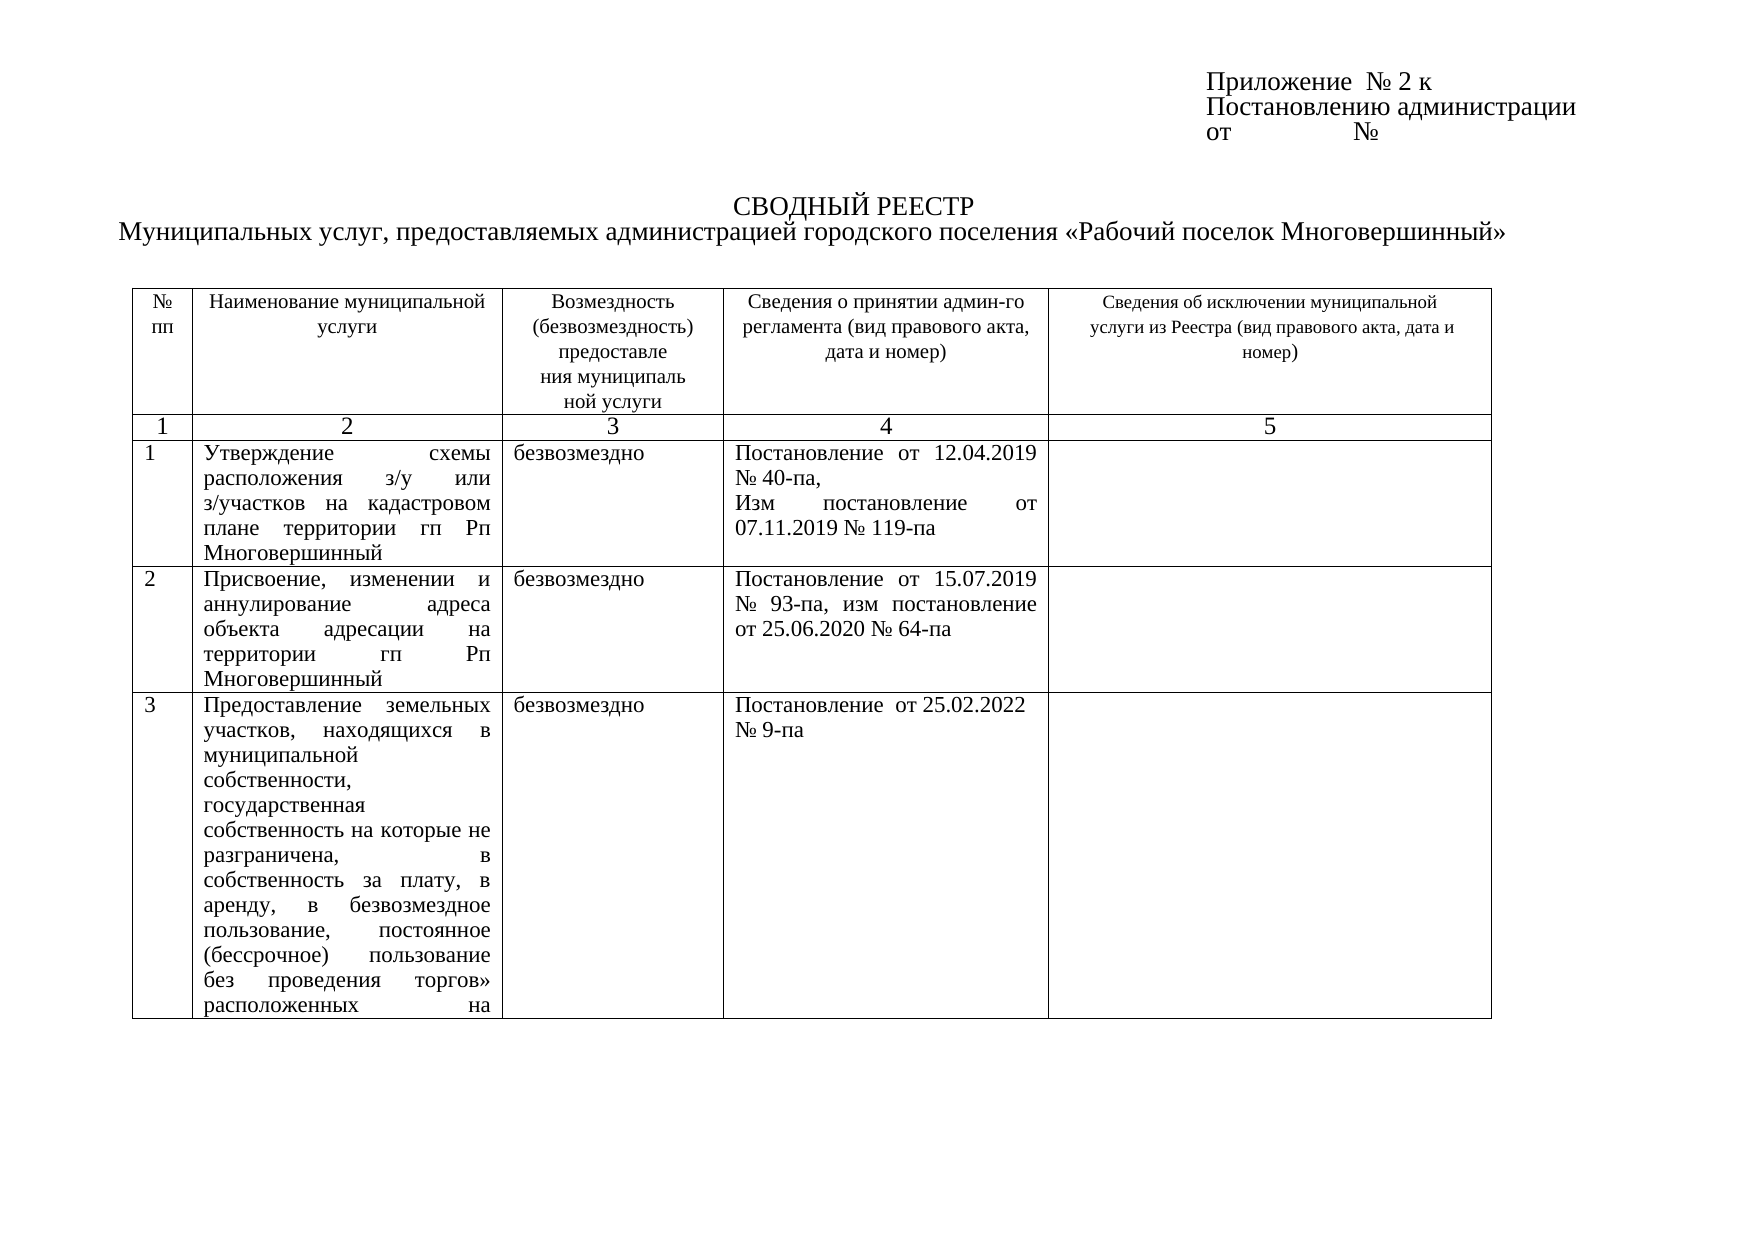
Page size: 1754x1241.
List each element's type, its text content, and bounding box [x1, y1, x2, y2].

table_cell 1 [133, 415, 192, 439]
table_cell безвозмездно [503, 441, 723, 566]
table_cell Постановление от 15.07.2019 № 93-па, изм постановление от 25.06.2020 № 64-па [724, 567, 1048, 692]
table_header Возмездность (безвозмездность) предоставле ния муниципаль ной услуги [503, 289, 723, 413]
table_cell 3 [503, 415, 723, 439]
table_cell 3 [133, 693, 192, 1018]
table_cell безвозмездно [503, 693, 723, 1018]
text СВОДНЫЙ РЕЕСТР [118, 196, 1636, 221]
table_cell 2 [193, 415, 502, 439]
table_cell [1049, 441, 1491, 566]
table_header Сведения об исключении муниципальной услуги из Реестра (вид правового акта, дата и номер) [1049, 289, 1491, 413]
table_cell 1 [133, 441, 192, 566]
table_cell Постановление от 12.04.2019 № 40-па, Изм постановление от 07.11.2019 № 119-па [724, 441, 1048, 566]
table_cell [193, 693, 502, 1018]
table_cell 2 [133, 567, 192, 692]
table_cell Утверждение схемы расположения з/у или з/участков на кадастровом плане территории гп Рп Многовершинный [193, 441, 502, 566]
text Муниципальных услуг, предоставляемых администрацией городского поселения «Рабочий поселок Многовершинный» [118, 221, 1636, 246]
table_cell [724, 693, 1048, 1018]
table_cell Присвоение, изменении и аннулирование адреса объекта адресации на территории гп Рп Многовершинный [193, 567, 502, 692]
table_cell 4 [724, 415, 1048, 439]
table_header Наименование муниципальной услуги [193, 289, 502, 413]
text Постановлению администрации [118, 96, 1636, 121]
table_cell [1049, 693, 1491, 1018]
table_header Сведения о принятии админ-го регламента (вид правового акта, дата и номер) [724, 289, 1048, 413]
table_header № пп [133, 289, 192, 413]
table_cell безвозмездно [503, 567, 723, 692]
text от № [118, 121, 1636, 146]
table_cell [1049, 567, 1491, 692]
text Приложение № 2 к [118, 71, 1636, 96]
table_cell 5 [1049, 415, 1491, 439]
